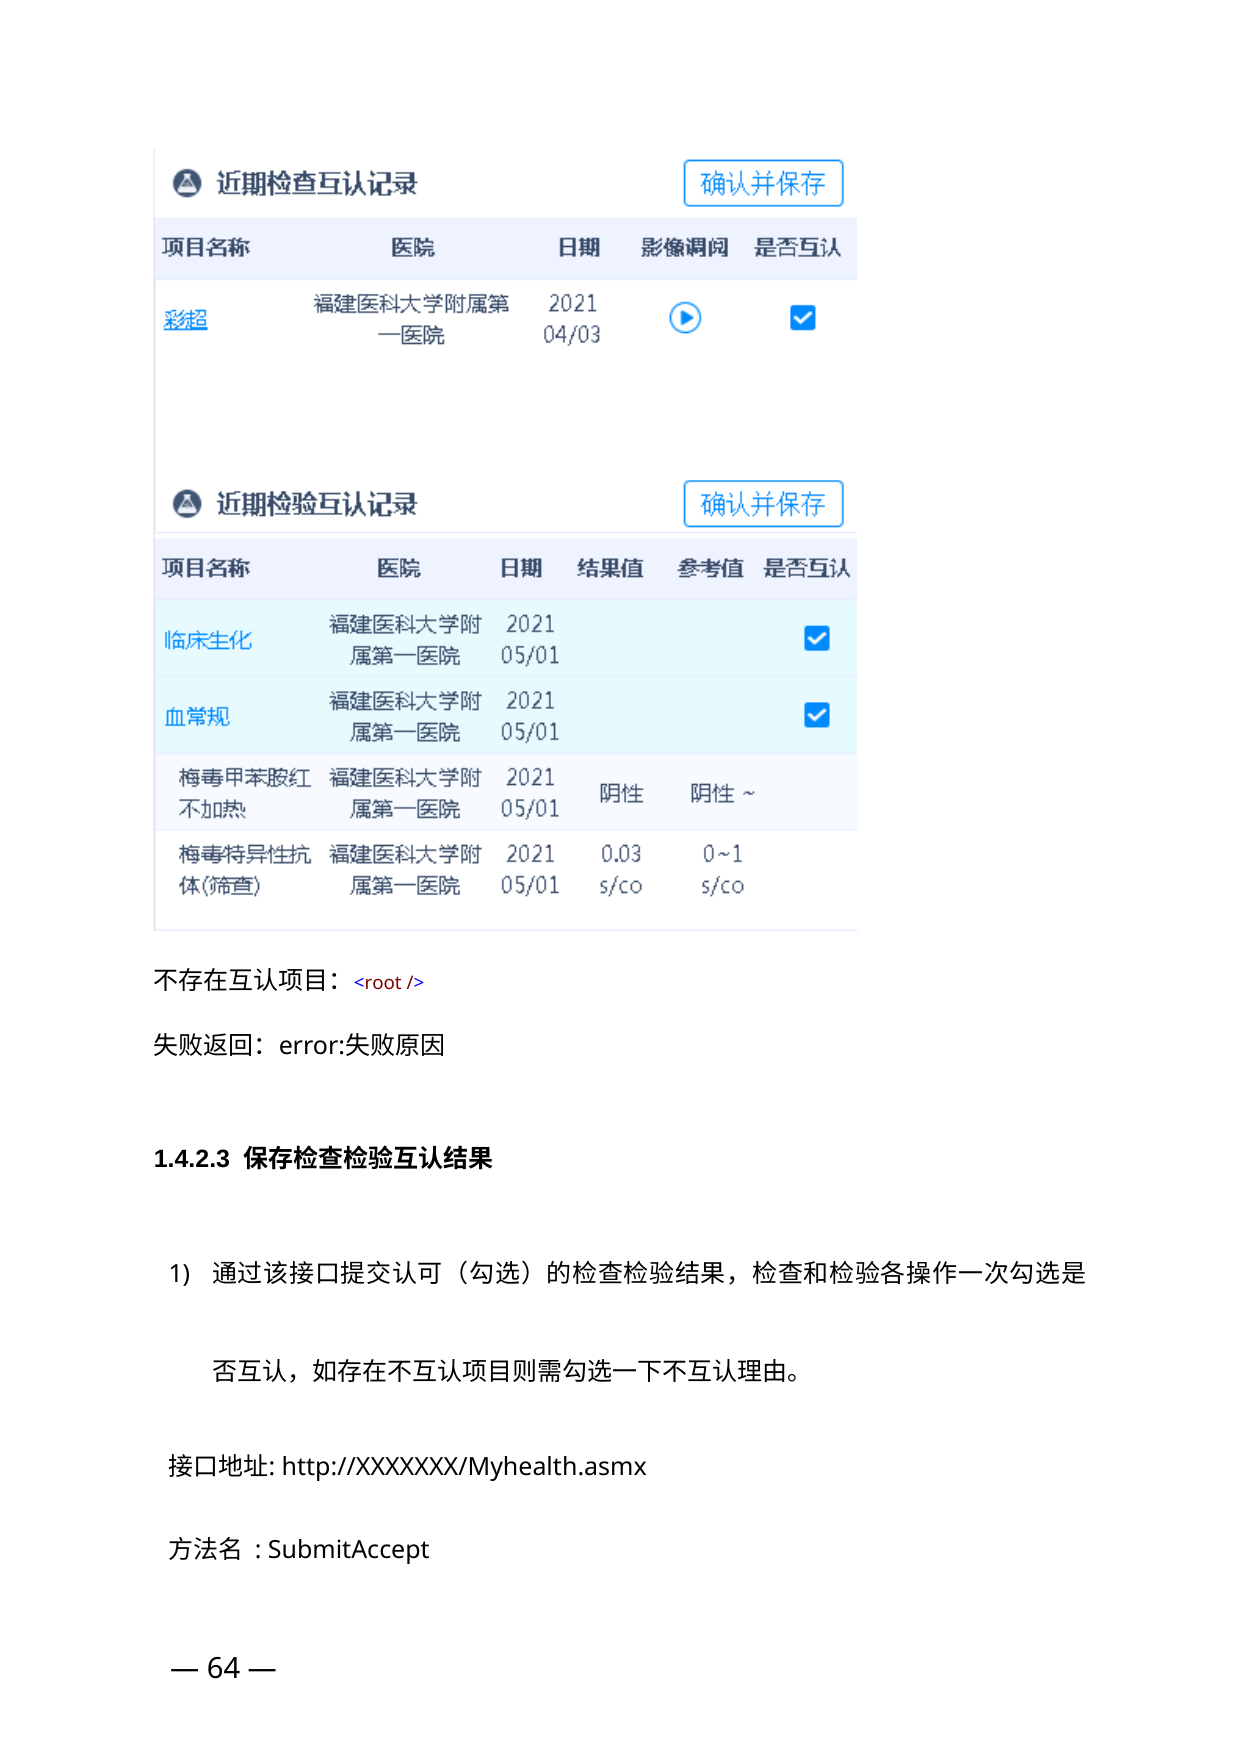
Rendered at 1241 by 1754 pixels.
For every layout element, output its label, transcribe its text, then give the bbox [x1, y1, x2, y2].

text 不存在互认项目：<root /> [153, 946, 1087, 1011]
text 方法名 : SubmitAccept [168, 1515, 1087, 1580]
text 失败返回：error:失败原因 [153, 1011, 1087, 1076]
picture [153, 149, 858, 931]
subtitle 保存检查检验互认结果 [153, 1124, 1087, 1189]
text 接口地址: http://XXXXXXX/Myhealth.asmx [168, 1432, 1087, 1497]
list 通过该接口提交认可（勾选）的检查检验结果，检查和检验各操作一次勾选是否互认，如存在不互认项目则需勾选一下不互认理由。 [168, 1239, 1087, 1402]
